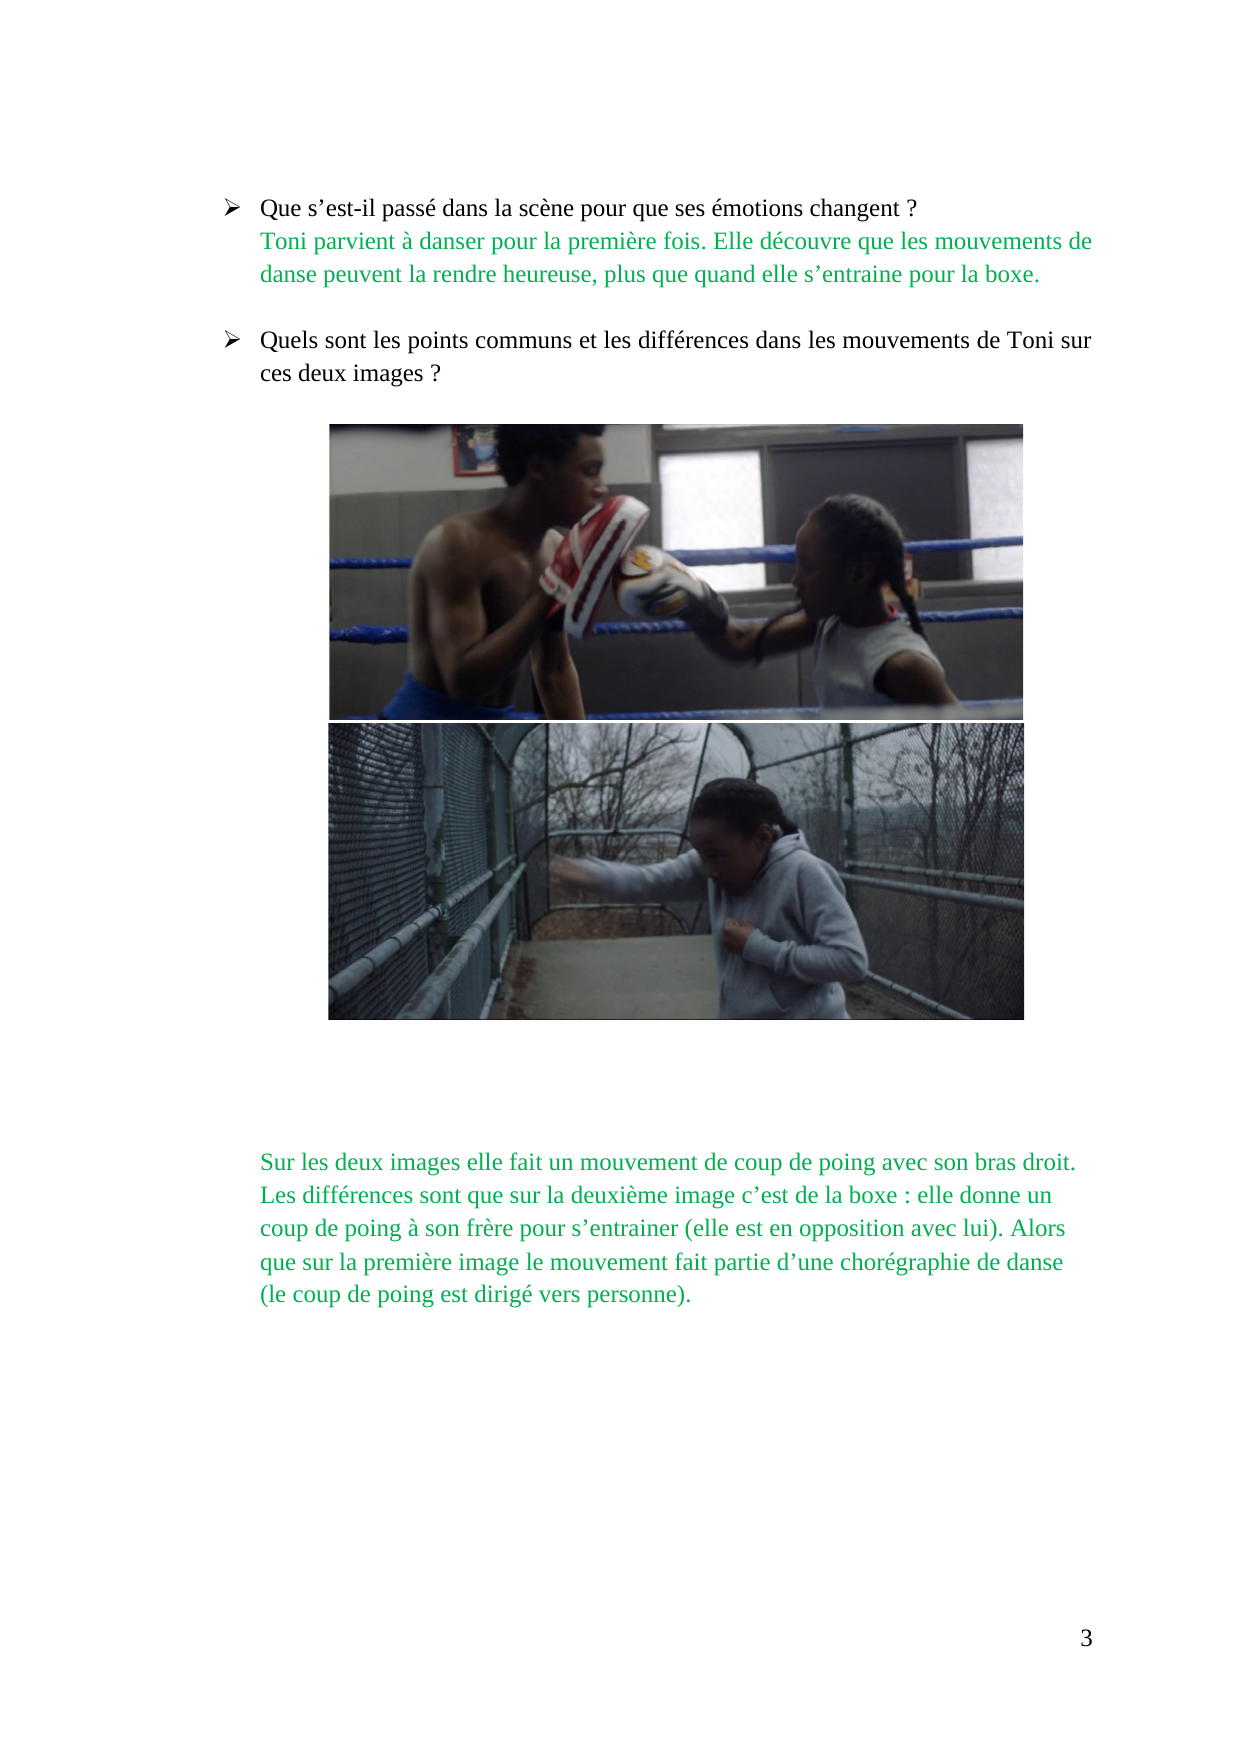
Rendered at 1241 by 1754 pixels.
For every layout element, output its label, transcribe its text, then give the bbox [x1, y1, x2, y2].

list Toni parvient à danser pour la première fois. Elle découvre que les mouvements de danse peuvent la rendre heureuse, plus que quand elle s’entraine pour la boxe. [260, 226, 1093, 288]
list Sur les deux images elle fait un mouvement de coup de poing avec son bras droit. Les différences sont que sur la deuxième image c’est de la boxe : elle donne un coup de poing à son frère pour s’entrainer (elle est en opposition avec lui). Alors que sur la première image le mouvement fait partie d’une chorégraphie de danse (le coup de poing est dirigé vers personne). [260, 1147, 1093, 1308]
picture [328, 723, 1025, 1020]
picture [329, 424, 1024, 720]
list Que s’est-il passé dans la scène pour que ses émotions changent ? [222, 193, 1093, 222]
list Quels sont les points communs et les différences dans les mouvements de Toni sur ces deux images ? [222, 325, 1093, 387]
